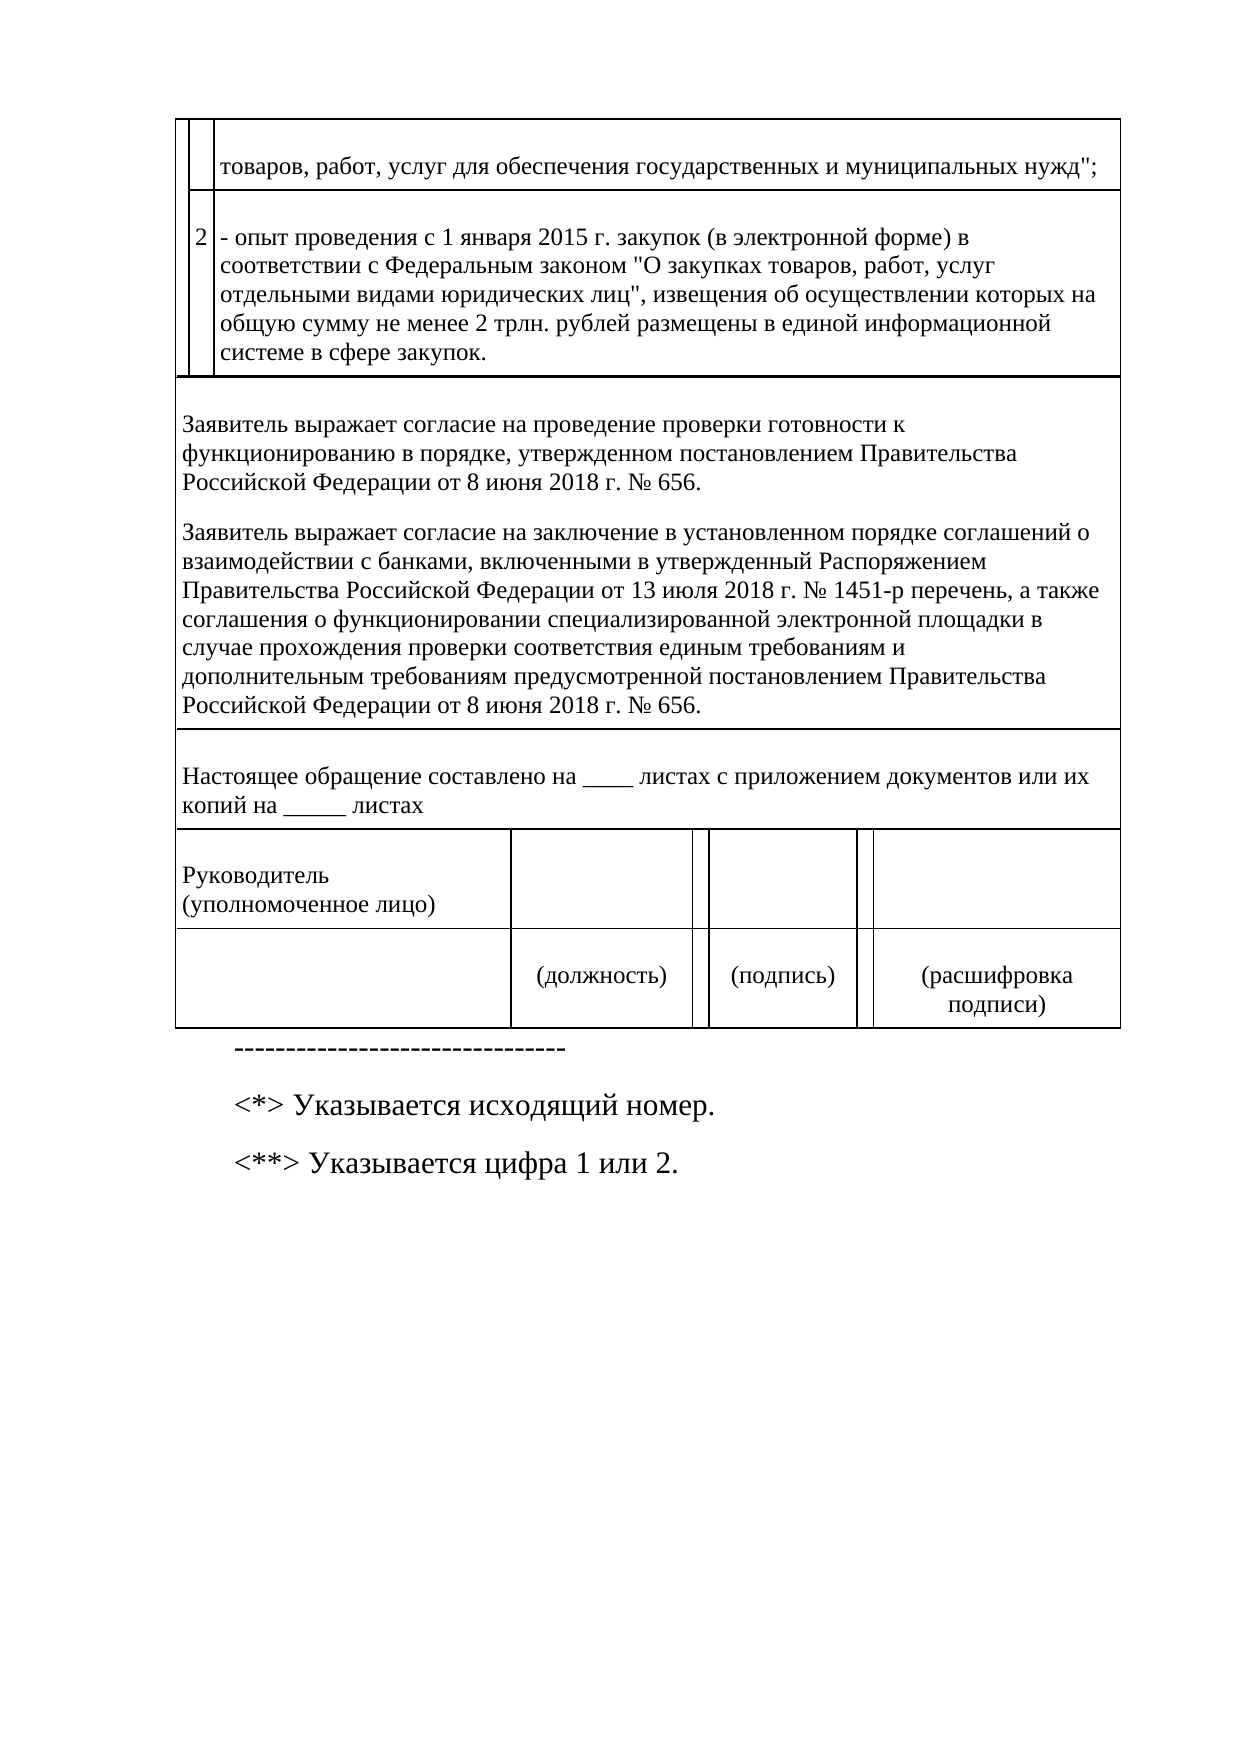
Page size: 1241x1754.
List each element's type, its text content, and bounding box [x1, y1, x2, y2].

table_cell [215, 120, 1120, 189]
table_cell - опыт проведения с 1 января 2015 г. закупок (в электронной форме) в соответствии с Федеральным законом "О закупках товаров, работ, услуг отдельными видами юридических лиц", извещения об осуществлении которых на общую сумму не менее 2 трлн. рублей размещены в единой информационной системе в сфере закупок. [215, 191, 1120, 375]
table_cell [858, 929, 873, 1027]
table_cell [176, 929, 510, 1027]
table_cell 2 [190, 191, 213, 375]
table_cell Руководитель (уполномоченное лицо) [176, 829, 510, 927]
table_cell (должность) [512, 929, 692, 1027]
table_cell [512, 830, 692, 927]
table_cell [693, 830, 708, 927]
text <**> Указывается цифра 1 или 2. [177, 1144, 1152, 1180]
table_cell Настоящее обращение составлено на ____ листах с приложением документов или их копий на _____ листах [176, 729, 1120, 828]
table_header Заявитель выражает согласие на проведение проверки готовности к функционированию в порядке, утвержденном постановлением Правительства Российской Федерации от 8 июня 2018 г. № 656. Заявитель выражает согласие на заключение в установленном порядке соглашений о взаимодействии с банками, включенными в утвержденный Распоряжением Правительства Российской Федерации от 13 июля 2018 г. № 1451-р перечень, а также соглашения о функционировании специализированной электронной площадки в случае прохождения проверки соответствия единым требованиям и дополнительным требованиям предусмотренной постановлением Правительства Российской Федерации от 8 июня 2018 г. № 656. [176, 378, 1120, 728]
table_cell [693, 929, 708, 1027]
table_cell 1 [190, 120, 213, 189]
text <*> Указывается исходящий номер. [177, 1087, 1152, 1122]
table_cell [874, 830, 1120, 927]
text -------------------------------- [177, 1029, 1152, 1065]
table_cell (подпись) [710, 929, 856, 1027]
table_cell [858, 830, 873, 927]
table_cell [710, 830, 856, 927]
table_cell [176, 120, 188, 375]
table_cell (расшифровка подписи) [874, 929, 1120, 1027]
